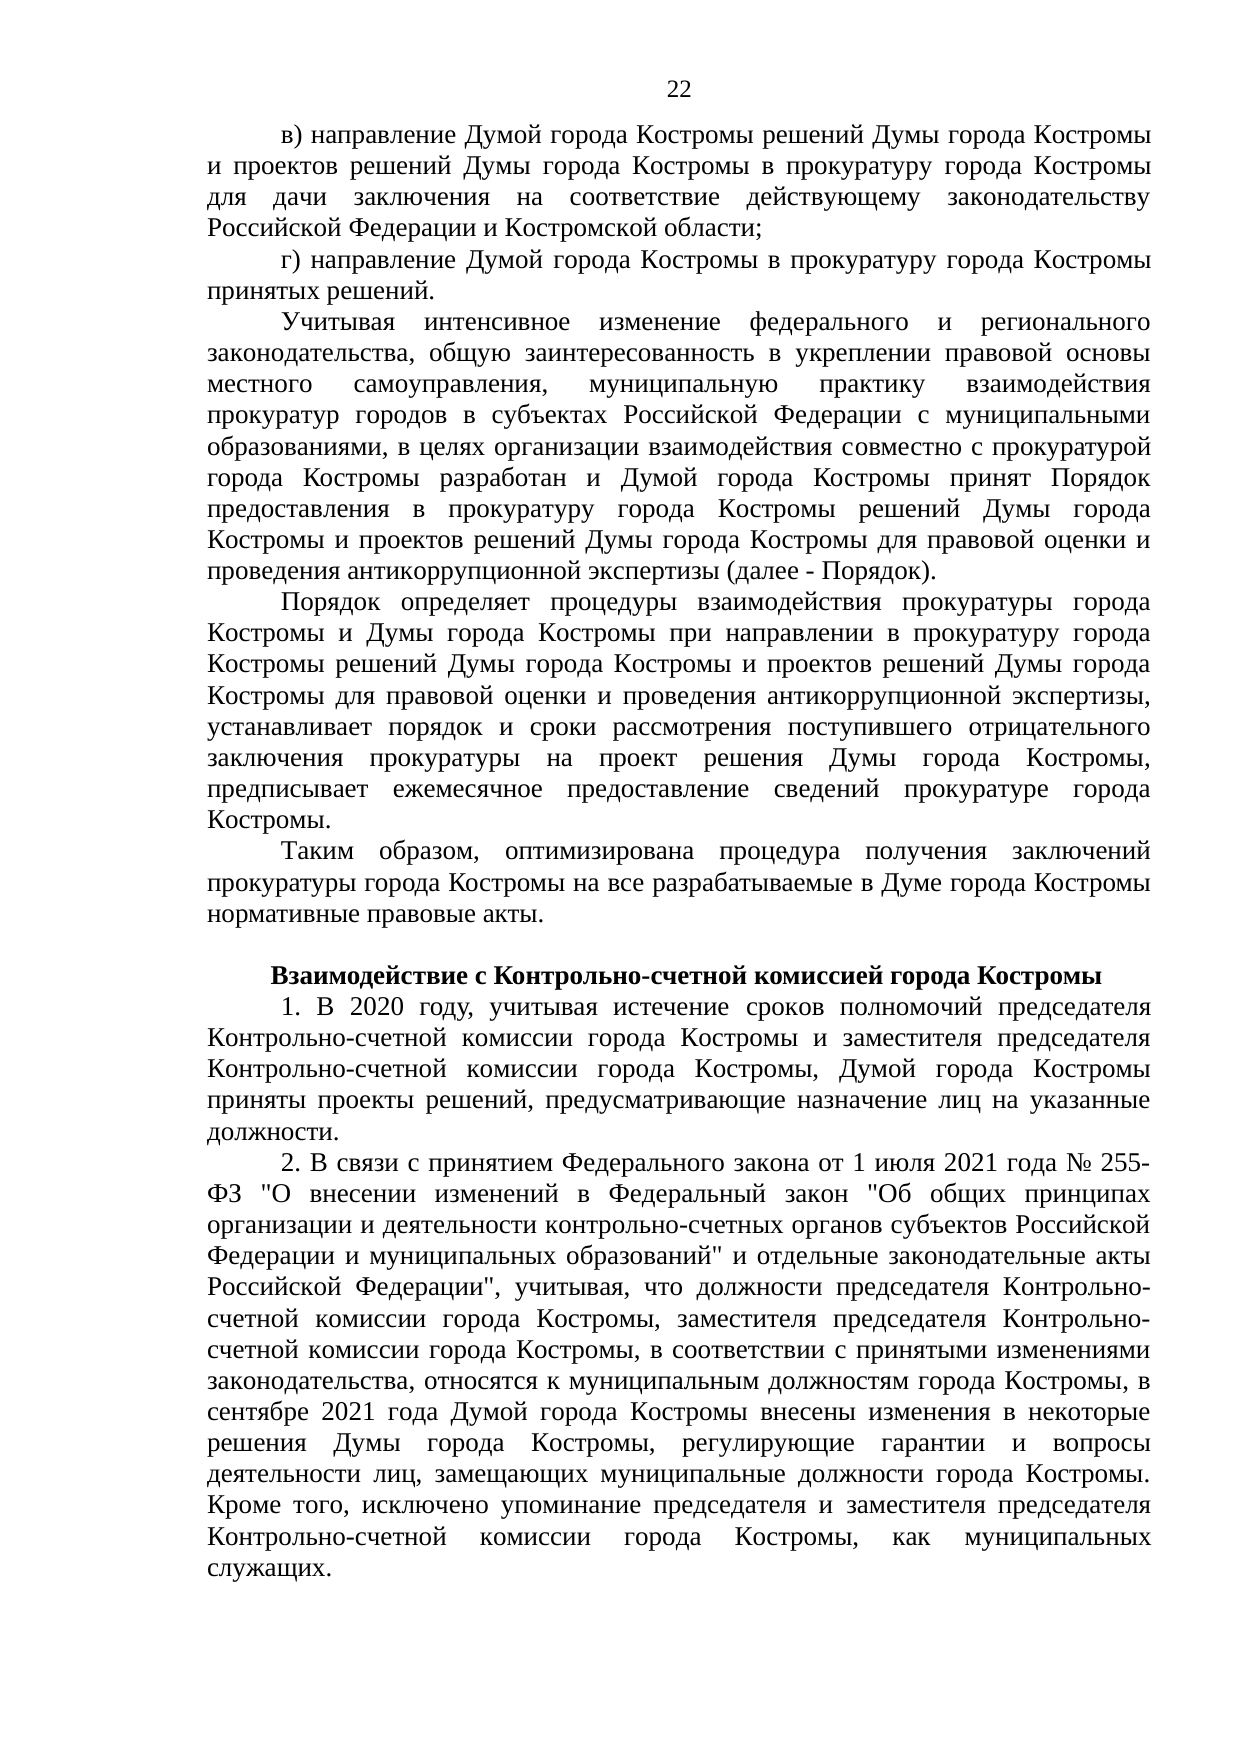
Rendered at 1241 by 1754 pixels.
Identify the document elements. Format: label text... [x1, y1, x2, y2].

text в) направление Думой города Костромы решений Думы города Костромы и проектов решений Думы города Костромы в прокуратуру города Костромы для дачи заключения на соответствие действующему законодательству Российской Федерации и Костромской области; [207, 118, 1152, 243]
text Взаимодействие с Контрольно-счетной комиссией города Костромы [266, 959, 1107, 990]
text Учитывая интенсивное изменение федерального и регионального законодательства, общую заинтересованность в укреплении правовой основы местного самоуправления, муниципальную практику взаимодействия прокуратур городов в субъектах Российской Федерации с муниципальными образованиями, в целях организации взаимодействия совместно с прокуратурой города Костромы разработан и Думой города Костромы принят Порядок предоставления в прокуратуру города Костромы решений Думы города Костромы и проектов решений Думы города Костромы для правовой оценки и проведения антикоррупционной экспертизы (далее - Порядок). [207, 305, 1152, 585]
text г) направление Думой города Костромы в прокуратуру города Костромы принятых решений. [207, 243, 1152, 305]
text 2. В связи с принятием Федерального закона от 1 июля 2021 года № 255-ФЗ "О внесении изменений в Федеральный закон "Об общих принципах организации и деятельности контрольно-счетных органов субъектов Российской Федерации и муниципальных образований" и отдельные законодательные акты Российской Федерации", учитывая, что должности председателя Контрольно-счетной комиссии города Костромы, заместителя председателя Контрольно-счетной комиссии города Костромы, в соответствии с принятыми изменениями законодательства, относятся к муниципальным должностям города Костромы, в сентябре 2021 года Думой города Костромы внесены изменения в некоторые решения Думы города Костромы, регулирующие гарантии и вопросы деятельности лиц, замещающих муниципальные должности города Костромы. Кроме того, исключено упоминание председателя и заместителя председателя Контрольно-счетной комиссии города Костромы, как муниципальных служащих. [207, 1146, 1152, 1582]
text Таким образом, оптимизирована процедура получения заключений прокуратуры города Костромы на все разрабатываемые в Думе города Костромы нормативные правовые акты. [207, 834, 1152, 928]
text Порядок определяет процедуры взаимодействия прокуратуры города Костромы и Думы города Костромы при направлении в прокуратуру города Костромы решений Думы города Костромы и проектов решений Думы города Костромы для правовой оценки и проведения антикоррупционной экспертизы, устанавливает порядок и сроки рассмотрения поступившего отрицательного заключения прокуратуры на проект решения Думы города Костромы, предписывает ежемесячное предоставление сведений прокуратуре города Костромы. [207, 585, 1152, 834]
text 1. В 2020 году, учитывая истечение сроков полномочий председателя Контрольно-счетной комиссии города Костромы и заместителя председателя Контрольно-счетной комиссии города Костромы, Думой города Костромы приняты проекты решений, предусматривающие назначение лиц на указанные должности. [207, 990, 1152, 1146]
